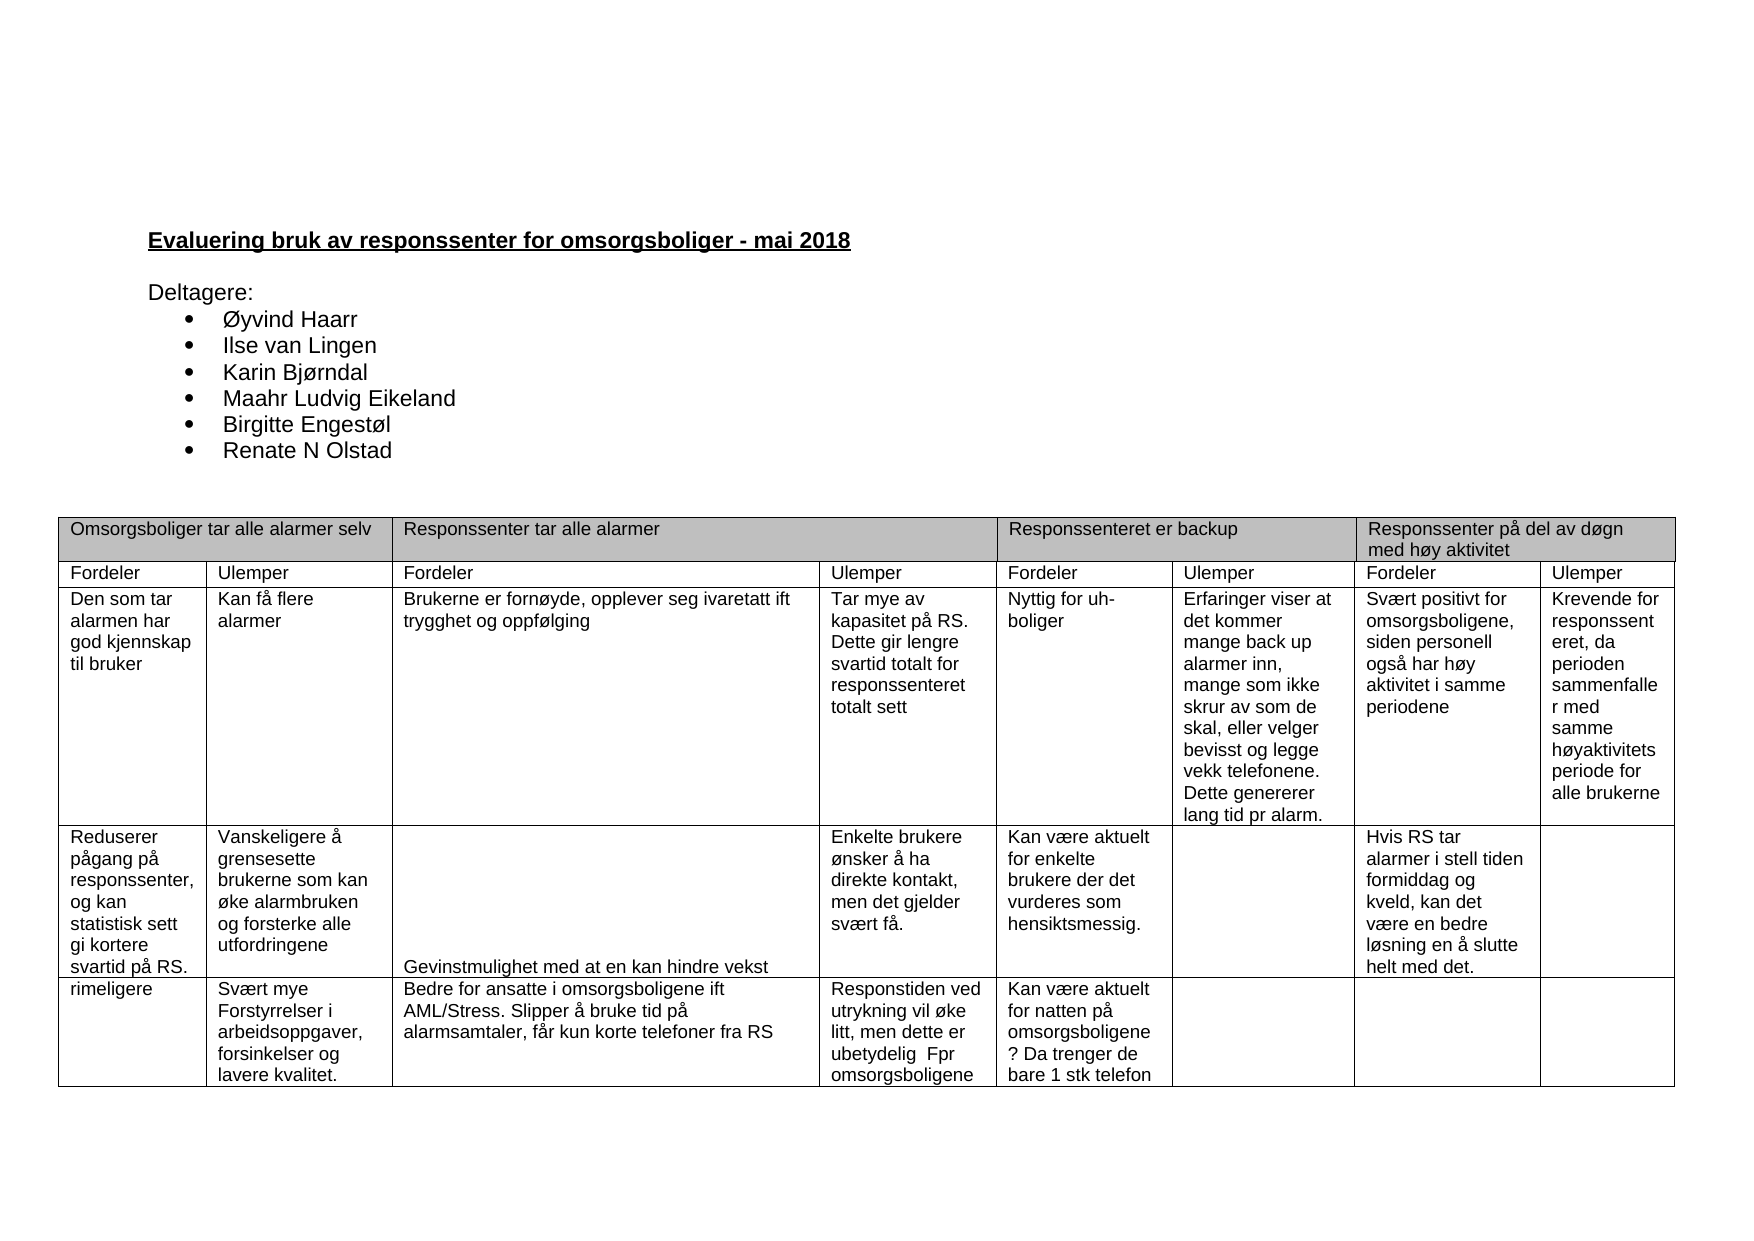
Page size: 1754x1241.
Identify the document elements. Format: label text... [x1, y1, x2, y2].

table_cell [997, 978, 1172, 1086]
table_cell Fordeler [393, 562, 819, 587]
list Øyvind Haarr [185, 306, 1606, 332]
table_cell Ulemper [207, 562, 392, 587]
table_cell Erfaringer viser at det kommer mange back up alarmer inn, mange som ikke skrur av som de skal, eller velger bevisst og legge vekk telefonene. Dette genererer lang tid pr alarm. [1173, 588, 1354, 825]
table_header Responssenter på del av døgn med høy aktivitet [1357, 518, 1675, 561]
table_cell Reduserer pågang på responssenter, og kan statistisk sett gi kortere svartid på RS. [59, 826, 206, 977]
table_header Responssenter tar alle alarmer [393, 518, 997, 561]
table_cell [1541, 978, 1674, 1086]
table_cell Brukerne er fornøyde, opplever seg ivaretatt ift trygghet og oppfølging [393, 588, 819, 825]
table_cell Ulemper [820, 562, 996, 587]
table_cell Enkelte brukere ønsker å ha direkte kontakt, men det gjelder svært få. [820, 826, 996, 977]
list Karin Bjørndal [185, 358, 1606, 385]
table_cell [207, 978, 392, 1086]
table_cell Ulemper [1173, 562, 1354, 587]
list Birgitte Engestøl [185, 411, 1606, 437]
table_cell Svært positivt for omsorgsboligene, siden personell også har høy aktivitet i samme periodene [1355, 588, 1540, 825]
list Renate N Olstad [185, 437, 1606, 464]
table_cell Ulemper [1541, 562, 1674, 587]
table_cell Fordeler [59, 562, 206, 587]
table_cell rimeligere [59, 978, 206, 1086]
table_cell [1173, 978, 1354, 1086]
table_cell Fordeler [997, 562, 1172, 587]
table_cell Krevende for responssenteret, da perioden sammenfaller med samme høyaktivitetsperiode for alle brukerne [1541, 588, 1674, 825]
table_cell Tar mye av kapasitet på RS. Dette gir lengre svartid totalt for responssenteret totalt sett [820, 588, 996, 825]
table_header Omsorgsboliger tar alle alarmer selv [59, 518, 392, 561]
list Ilse van Lingen [185, 332, 1606, 358]
table_cell Gevinstmulighet med at en kan hindre vekst [393, 826, 819, 977]
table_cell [393, 978, 819, 1086]
text Evaluering bruk av responssenter for omsorgsboliger - mai 2018 [148, 227, 1606, 253]
table_cell [1173, 826, 1354, 977]
table_cell [1541, 826, 1674, 977]
table_cell [1355, 978, 1540, 1086]
table_cell Kan få flere alarmer [207, 588, 392, 825]
table_cell Kan være aktuelt for enkelte brukere der det vurderes som hensiktsmessig. [997, 826, 1172, 977]
table_cell Den som tar alarmen har god kjennskap til bruker [59, 588, 206, 825]
table_cell Vanskeligere å grensesette brukerne som kan øke alarmbruken og forsterke alle utfordringene [207, 826, 392, 977]
table_cell Fordeler [1355, 562, 1540, 587]
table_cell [820, 978, 996, 1086]
table_cell Hvis RS tar alarmer i stell tiden formiddag og kveld, kan det være en bedre løsning en å slutte helt med det. [1355, 826, 1540, 977]
list Maahr Ludvig Eikeland [185, 385, 1606, 411]
table_cell Nyttig for uh-boliger [997, 588, 1172, 825]
text Deltagere: [148, 279, 1606, 306]
table_header Responssenteret er backup [998, 518, 1356, 561]
